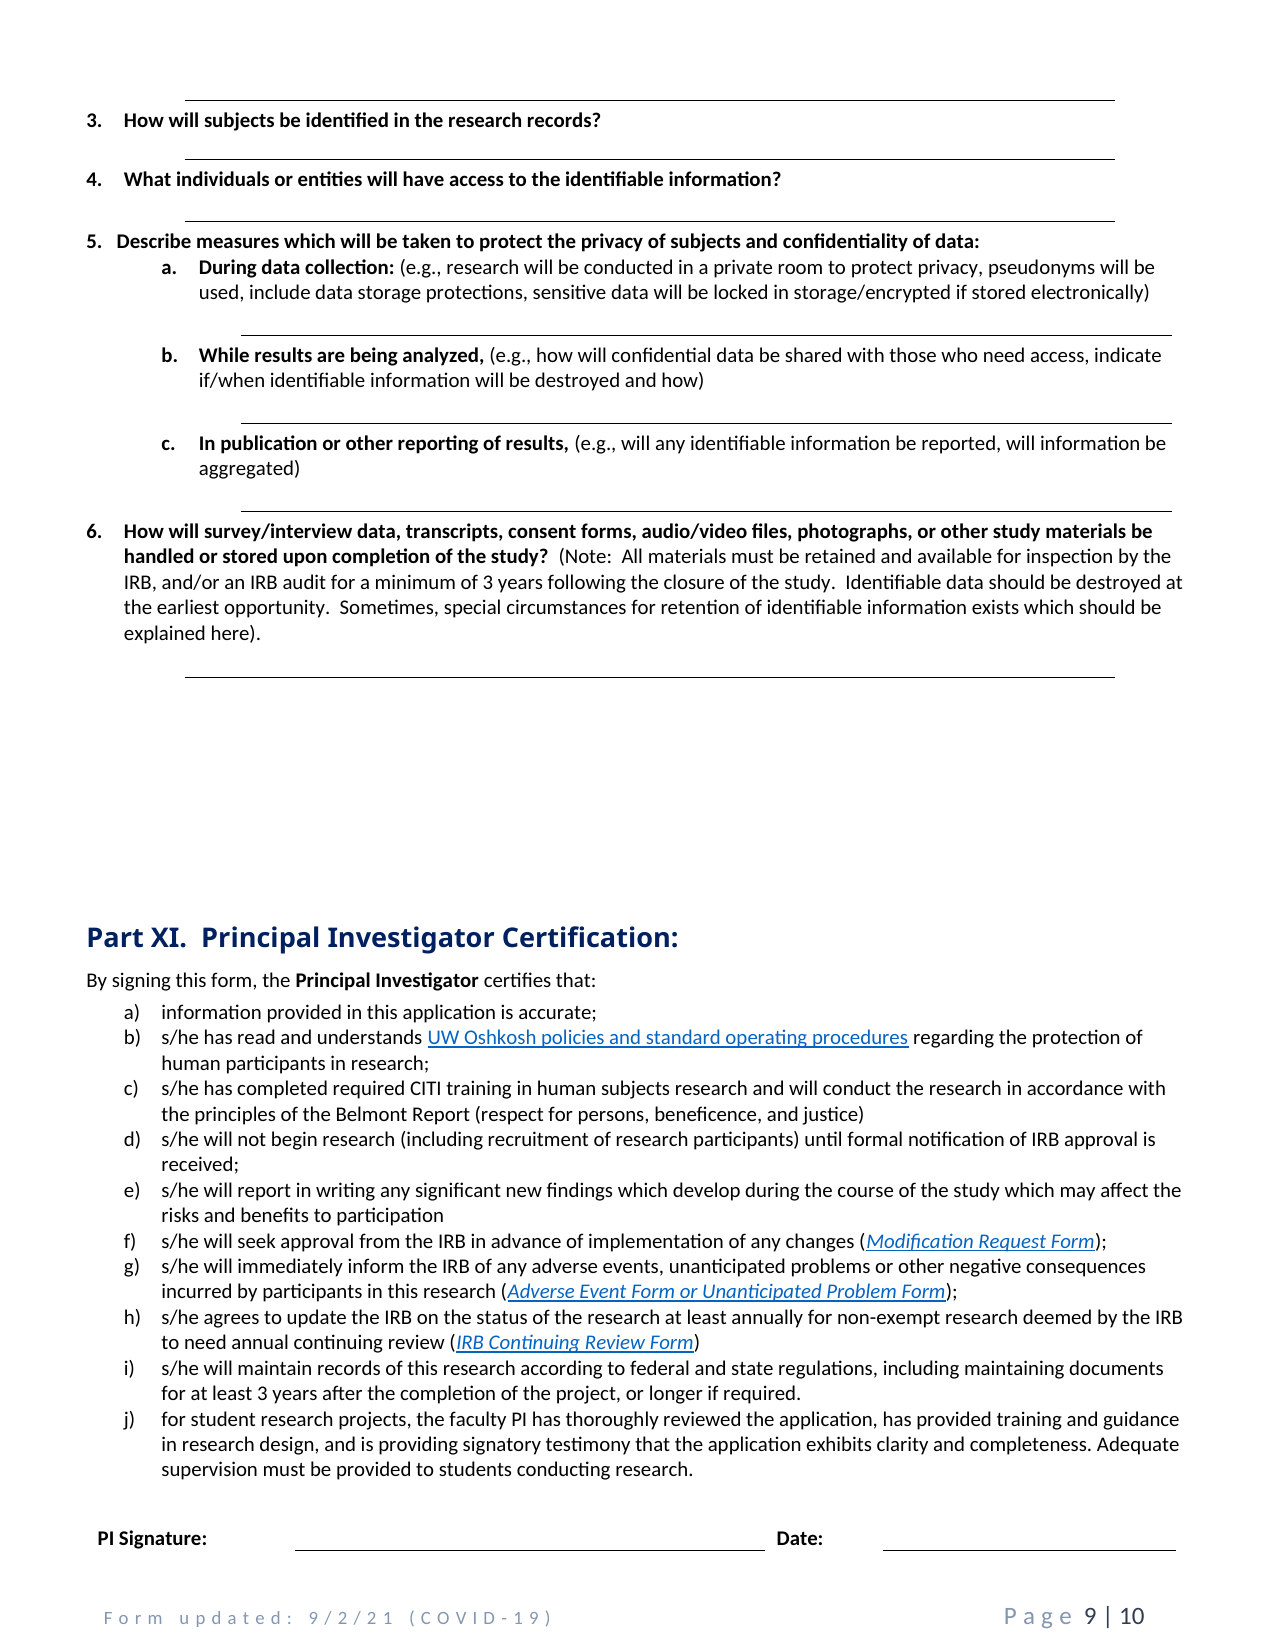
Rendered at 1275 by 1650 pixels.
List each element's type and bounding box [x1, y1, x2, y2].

table_header [75, 75, 1200, 1551]
